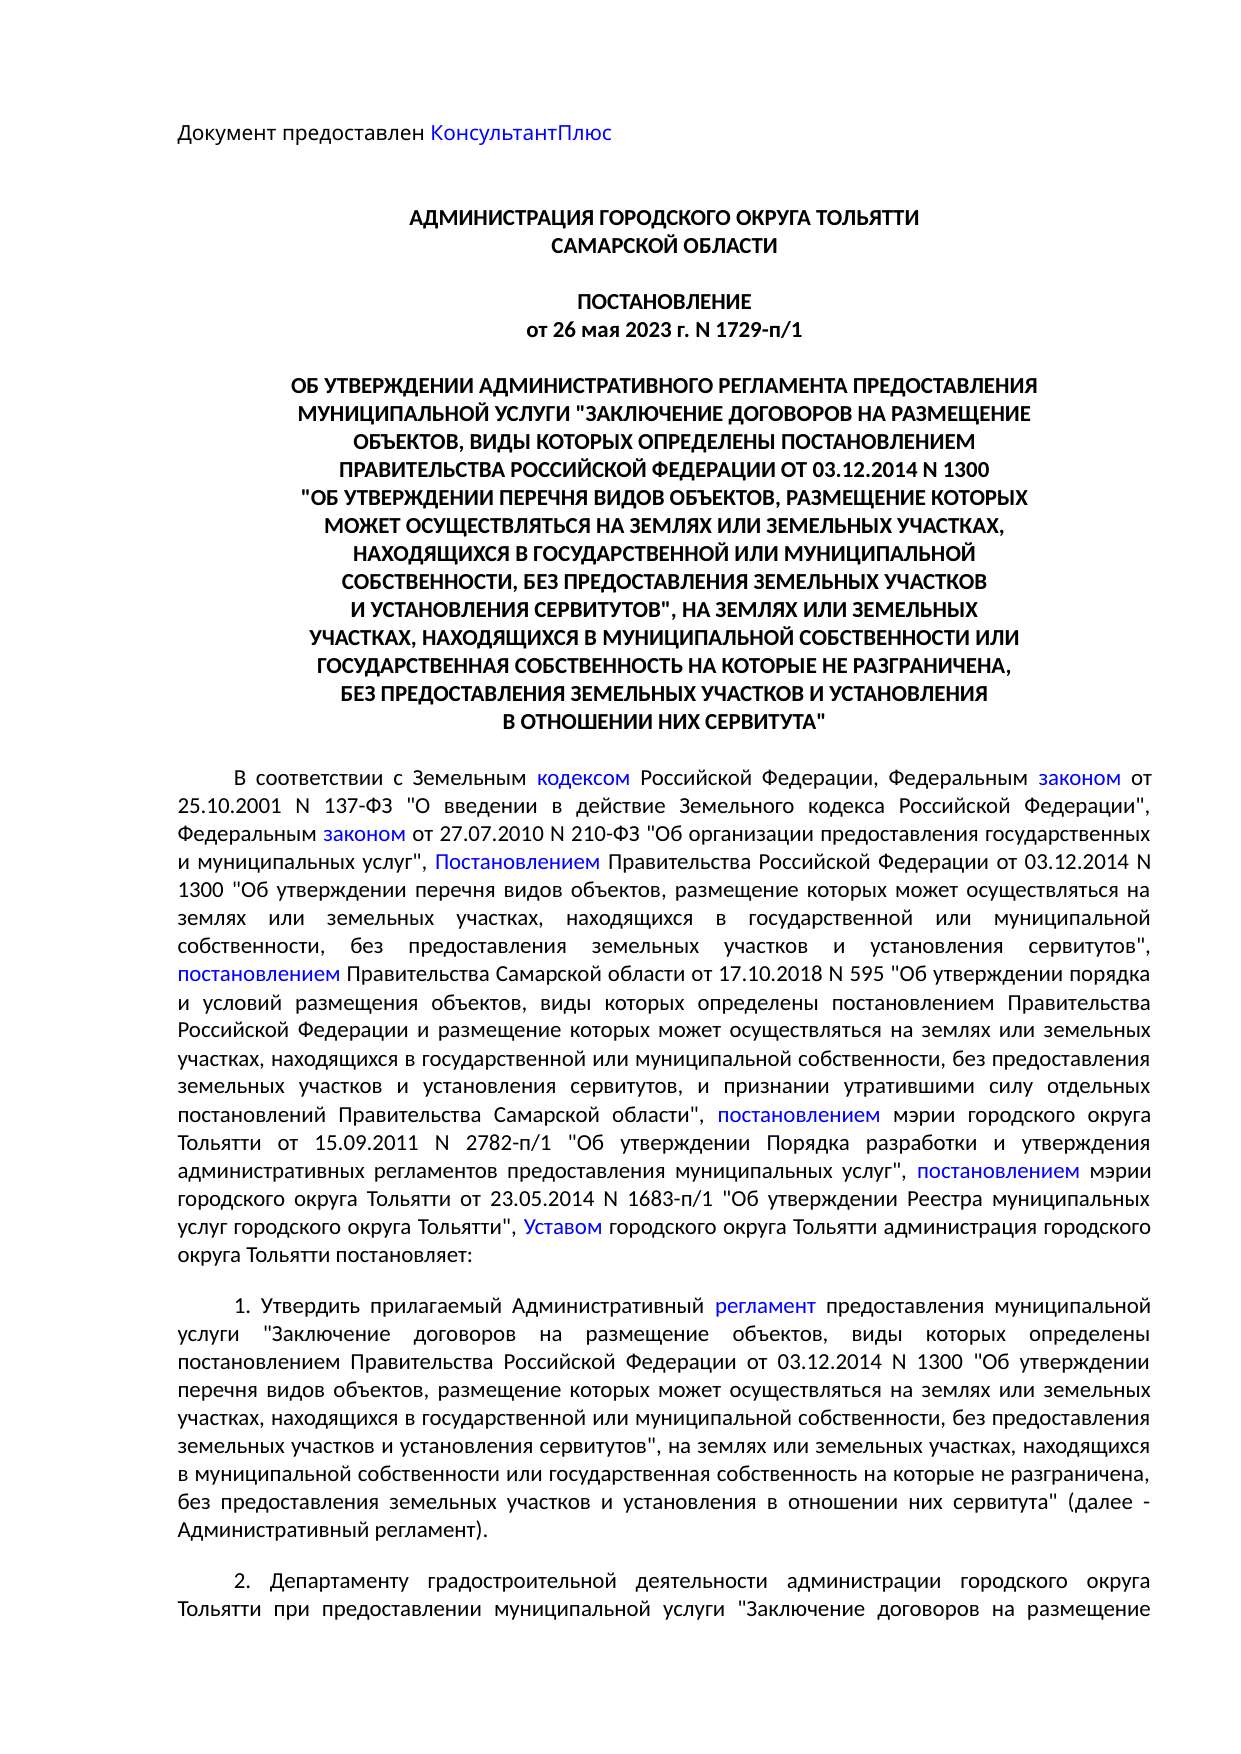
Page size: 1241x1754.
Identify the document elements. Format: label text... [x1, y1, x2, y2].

title Документ предоставлен КонсультантПлюс [177, 118, 1152, 175]
text 1. Утвердить прилагаемый Административный регламент предоставления муниципальной услуги "Заключение договоров на размещение объектов, виды которых определены постановлением Правительства Российской Федерации от 03.12.2014 N 1300 "Об утверждении перечня видов объектов, размещение которых может осуществляться на землях или земельных участках, находящихся в государственной или муниципальной собственности, без предоставления земельных участков и установления сервитутов", на землях или земельных участках, находящихся в муниципальной собственности или государственная собственность на которые не разграничена, без предоставления земельных участков и установления в отношении них сервитута" (далее - Административный регламент). [177, 1291, 1152, 1543]
title ОБЪЕКТОВ, ВИДЫ КОТОРЫХ ОПРЕДЕЛЕНЫ ПОСТАНОВЛЕНИЕМ [177, 427, 1152, 455]
title МУНИЦИПАЛЬНОЙ УСЛУГИ "ЗАКЛЮЧЕНИЕ ДОГОВОРОВ НА РАЗМЕЩЕНИЕ [177, 399, 1152, 427]
title СОБСТВЕННОСТИ, БЕЗ ПРЕДОСТАВЛЕНИЯ ЗЕМЕЛЬНЫХ УЧАСТКОВ [177, 567, 1152, 595]
title БЕЗ ПРЕДОСТАВЛЕНИЯ ЗЕМЕЛЬНЫХ УЧАСТКОВ И УСТАНОВЛЕНИЯ [177, 679, 1152, 707]
title ГОСУДАРСТВЕННАЯ СОБСТВЕННОСТЬ НА КОТОРЫЕ НЕ РАЗГРАНИЧЕНА, [177, 651, 1152, 679]
title ОБ УТВЕРЖДЕНИИ АДМИНИСТРАТИВНОГО РЕГЛАМЕНТА ПРЕДОСТАВЛЕНИЯ [177, 371, 1152, 399]
title НАХОДЯЩИХСЯ В ГОСУДАРСТВЕННОЙ ИЛИ МУНИЦИПАЛЬНОЙ [177, 539, 1152, 567]
title МОЖЕТ ОСУЩЕСТВЛЯТЬСЯ НА ЗЕМЛЯХ ИЛИ ЗЕМЕЛЬНЫХ УЧАСТКАХ, [177, 511, 1152, 539]
title И УСТАНОВЛЕНИЯ СЕРВИТУТОВ", НА ЗЕМЛЯХ ИЛИ ЗЕМЕЛЬНЫХ [177, 595, 1152, 623]
title ПОСТАНОВЛЕНИЕ [177, 287, 1152, 315]
title УЧАСТКАХ, НАХОДЯЩИХСЯ В МУНИЦИПАЛЬНОЙ СОБСТВЕННОСТИ ИЛИ [177, 623, 1152, 651]
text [177, 1566, 1152, 1622]
title "ОБ УТВЕРЖДЕНИИ ПЕРЕЧНЯ ВИДОВ ОБЪЕКТОВ, РАЗМЕЩЕНИЕ КОТОРЫХ [177, 483, 1152, 511]
title АДМИНИСТРАЦИЯ ГОРОДСКОГО ОКРУГА ТОЛЬЯТТИ [177, 203, 1152, 231]
title ПРАВИТЕЛЬСТВА РОССИЙСКОЙ ФЕДЕРАЦИИ ОТ 03.12.2014 N 1300 [177, 455, 1152, 483]
title САМАРСКОЙ ОБЛАСТИ [177, 231, 1152, 259]
text В соответствии с Земельным кодексом Российской Федерации, Федеральным законом от 25.10.2001 N 137-ФЗ "О введении в действие Земельного кодекса Российской Федерации", Федеральным законом от 27.07.2010 N 210-ФЗ "Об организации предоставления государственных и муниципальных услуг", Постановлением Правительства Российской Федерации от 03.12.2014 N 1300 "Об утверждении перечня видов объектов, размещение которых может осуществляться на землях или земельных участках, находящихся в государственной или муниципальной собственности, без предоставления земельных участков и установления сервитутов", постановлением Правительства Самарской области от 17.10.2018 N 595 "Об утверждении порядка и условий размещения объектов, виды которых определены постановлением Правительства Российской Федерации и размещение которых может осуществляться на землях или земельных участках, находящихся в государственной или муниципальной собственности, без предоставления земельных участков и установления сервитутов, и признании утратившими силу отдельных постановлений Правительства Самарской области", постановлением мэрии городского округа Тольятти от 15.09.2011 N 2782-п/1 "Об утверждении Порядка разработки и утверждения административных регламентов предоставления муниципальных услуг", постановлением мэрии городского округа Тольятти от 23.05.2014 N 1683-п/1 "Об утверждении Реестра муниципальных услуг городского округа Тольятти", Уставом городского округа Тольятти администрация городского округа Тольятти постановляет: [177, 763, 1152, 1268]
title от 26 мая 2023 г. N 1729-п/1 [177, 315, 1152, 343]
title В ОТНОШЕНИИ НИХ СЕРВИТУТА" [177, 707, 1152, 735]
